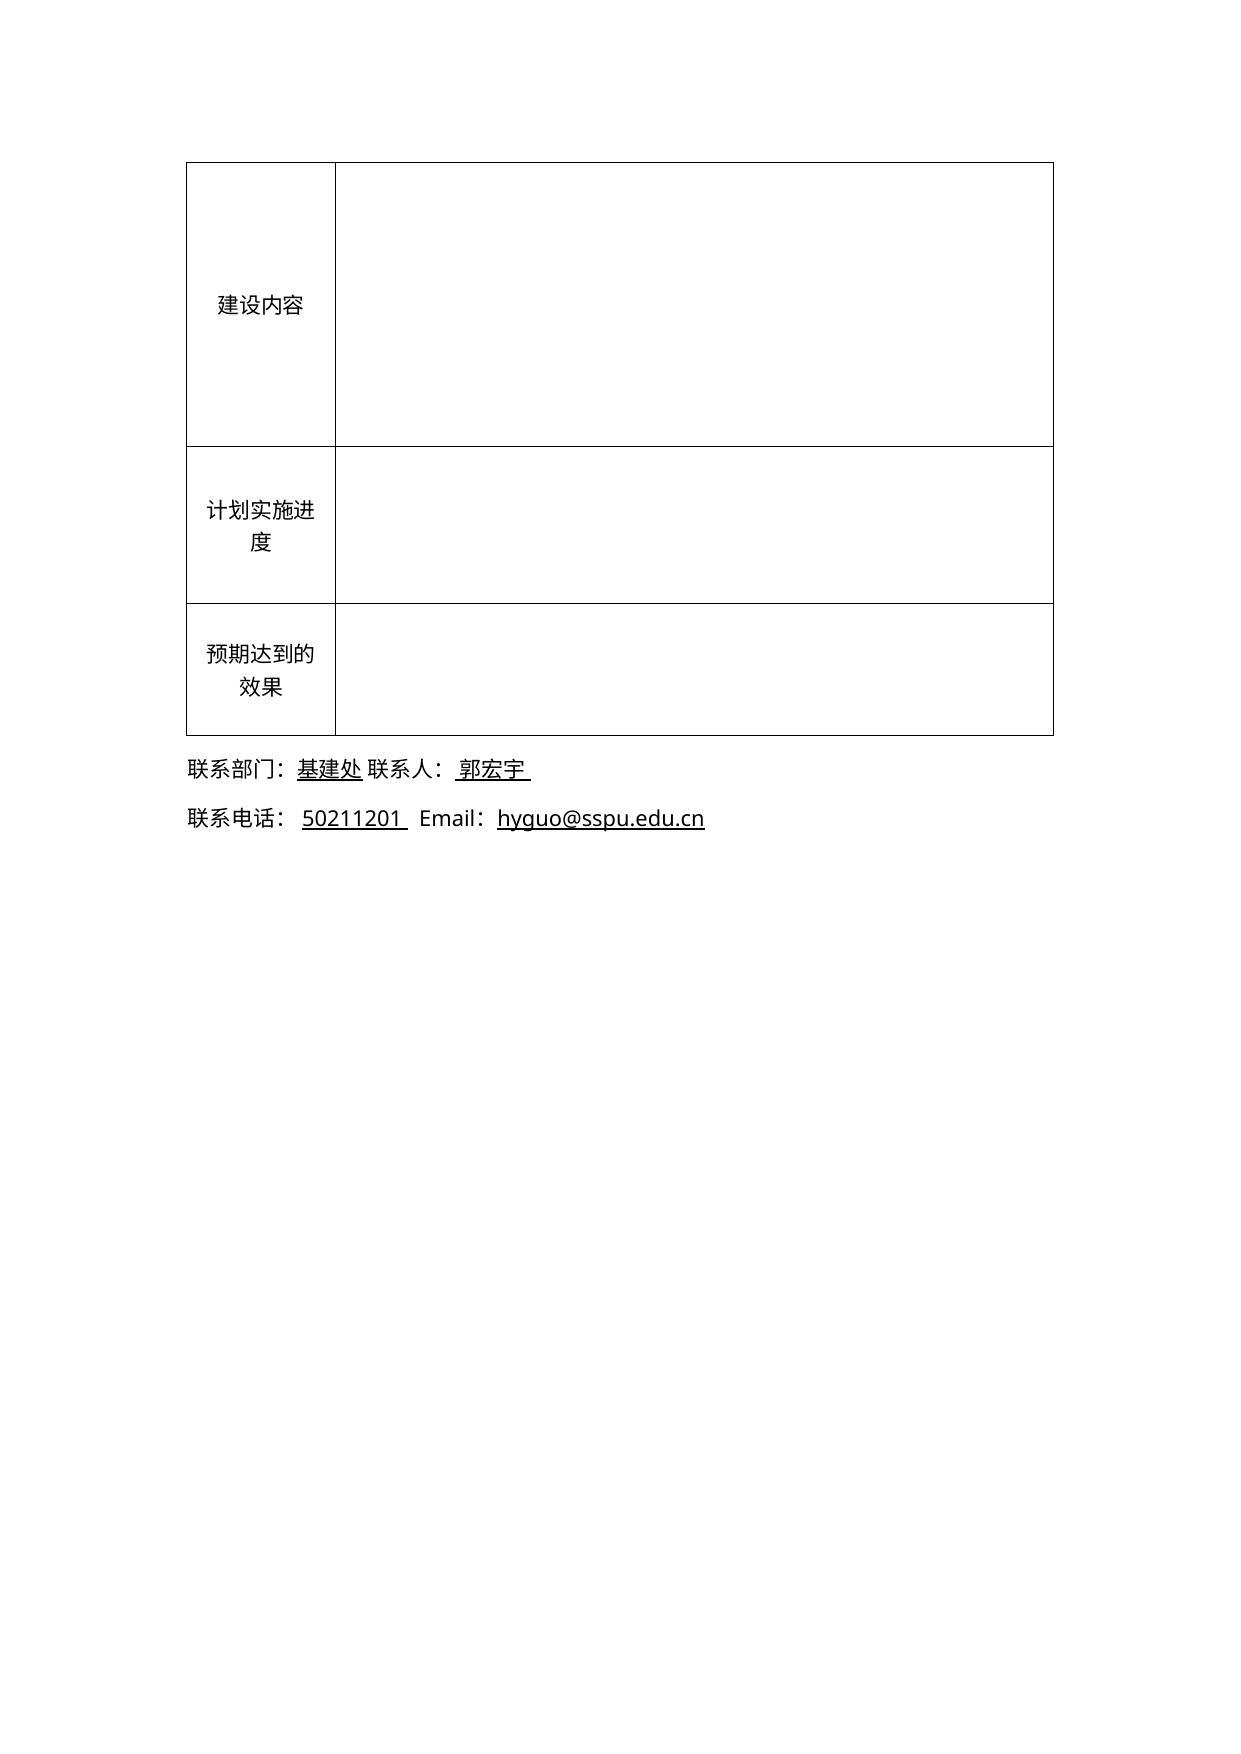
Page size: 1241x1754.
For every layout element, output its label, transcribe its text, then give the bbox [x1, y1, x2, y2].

table_cell 建设内容 [187, 163, 335, 446]
table_cell 预期达到的效果 [187, 604, 335, 734]
text 联系部门：基建处 联系人： 郭宏宇 [187, 752, 1053, 784]
table_cell 计划实施进度 [187, 447, 335, 603]
table_cell [336, 447, 1053, 603]
text 联系电话： 50211201 Email：hyguo@sspu.edu.cn [187, 801, 1053, 833]
table_cell [336, 163, 1053, 446]
table_cell [336, 604, 1053, 734]
